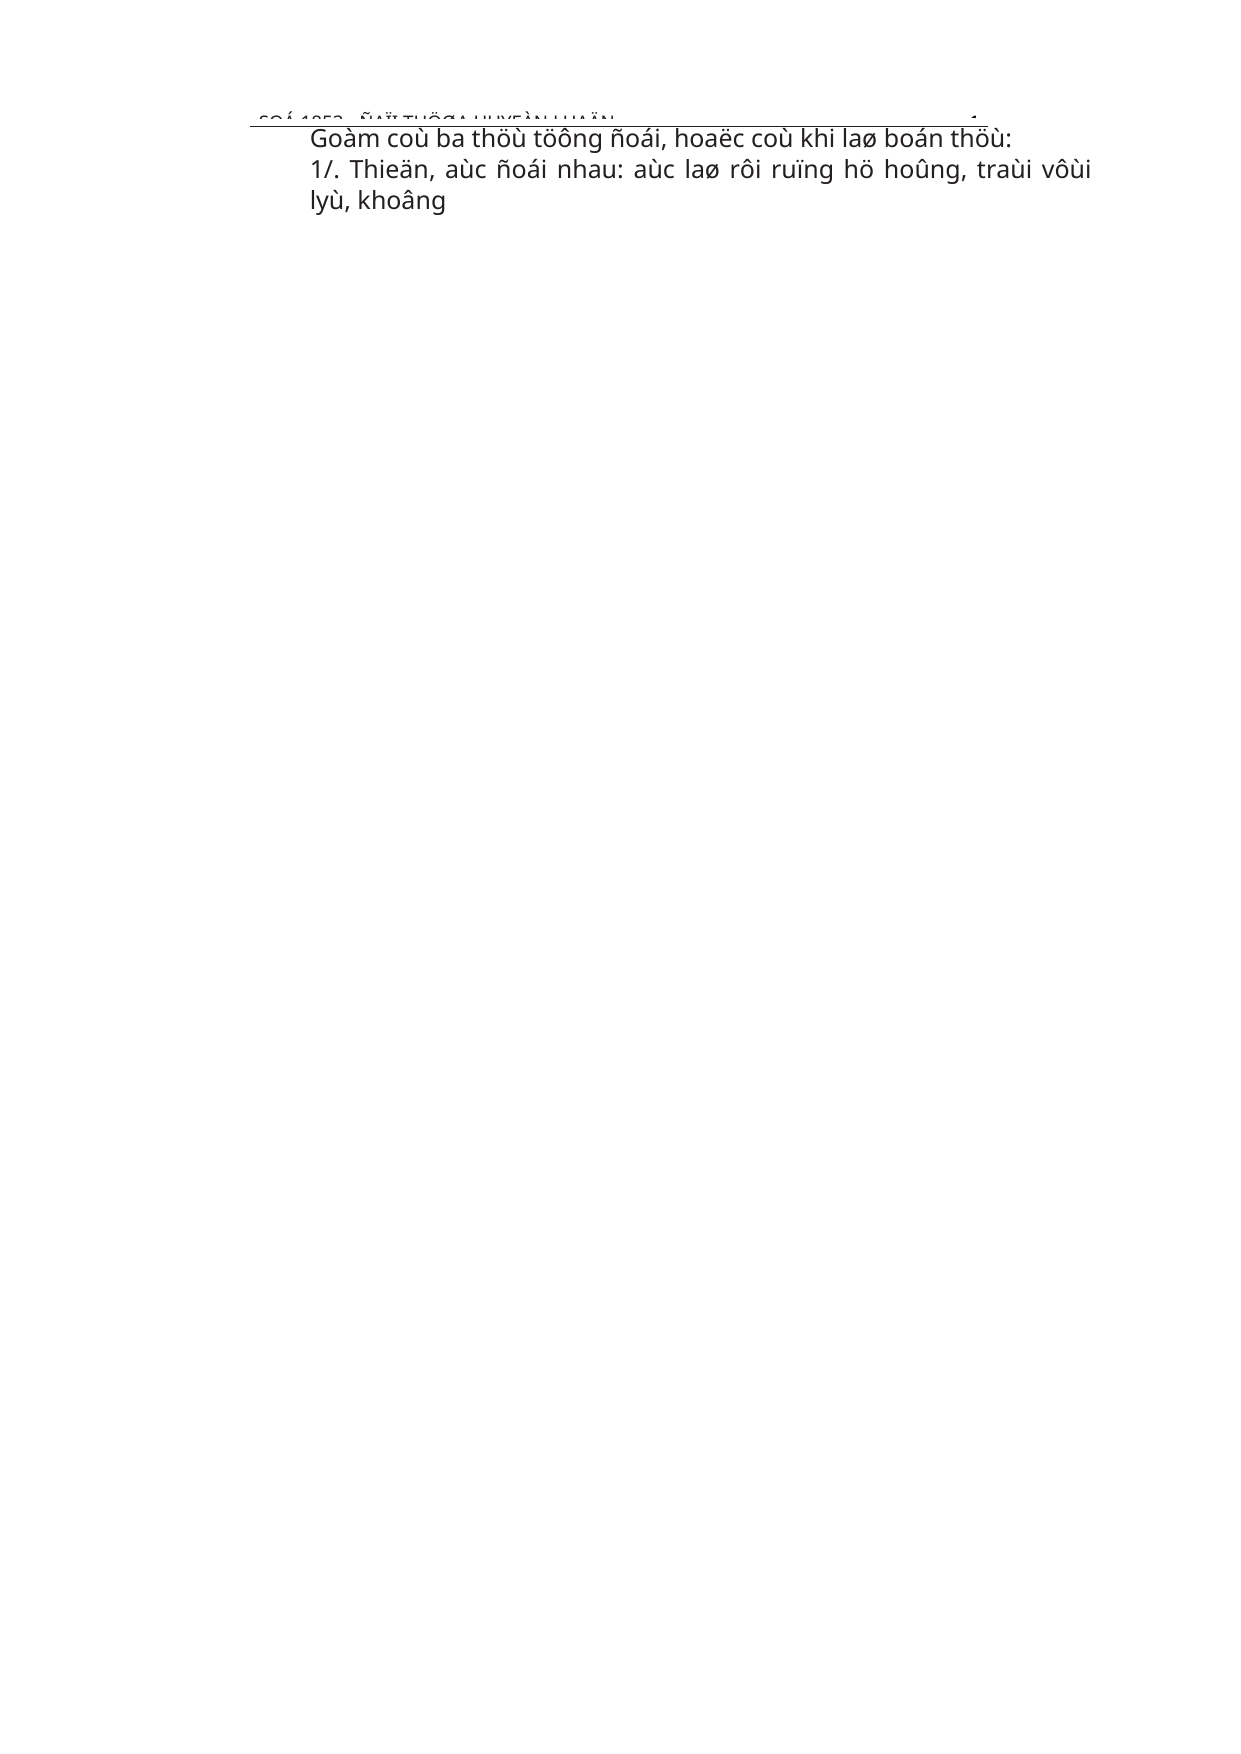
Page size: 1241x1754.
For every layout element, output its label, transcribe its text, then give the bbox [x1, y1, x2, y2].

text 1/. Thieän, aùc ñoái nhau: aùc laø rôi ruïng hö hoûng, traùi vôùi lyù, khoâng [309, 153, 1092, 216]
text Goàm coù ba thöù töông ñoái, hoaëc coù khi laø boán thöù: [309, 125, 1092, 153]
